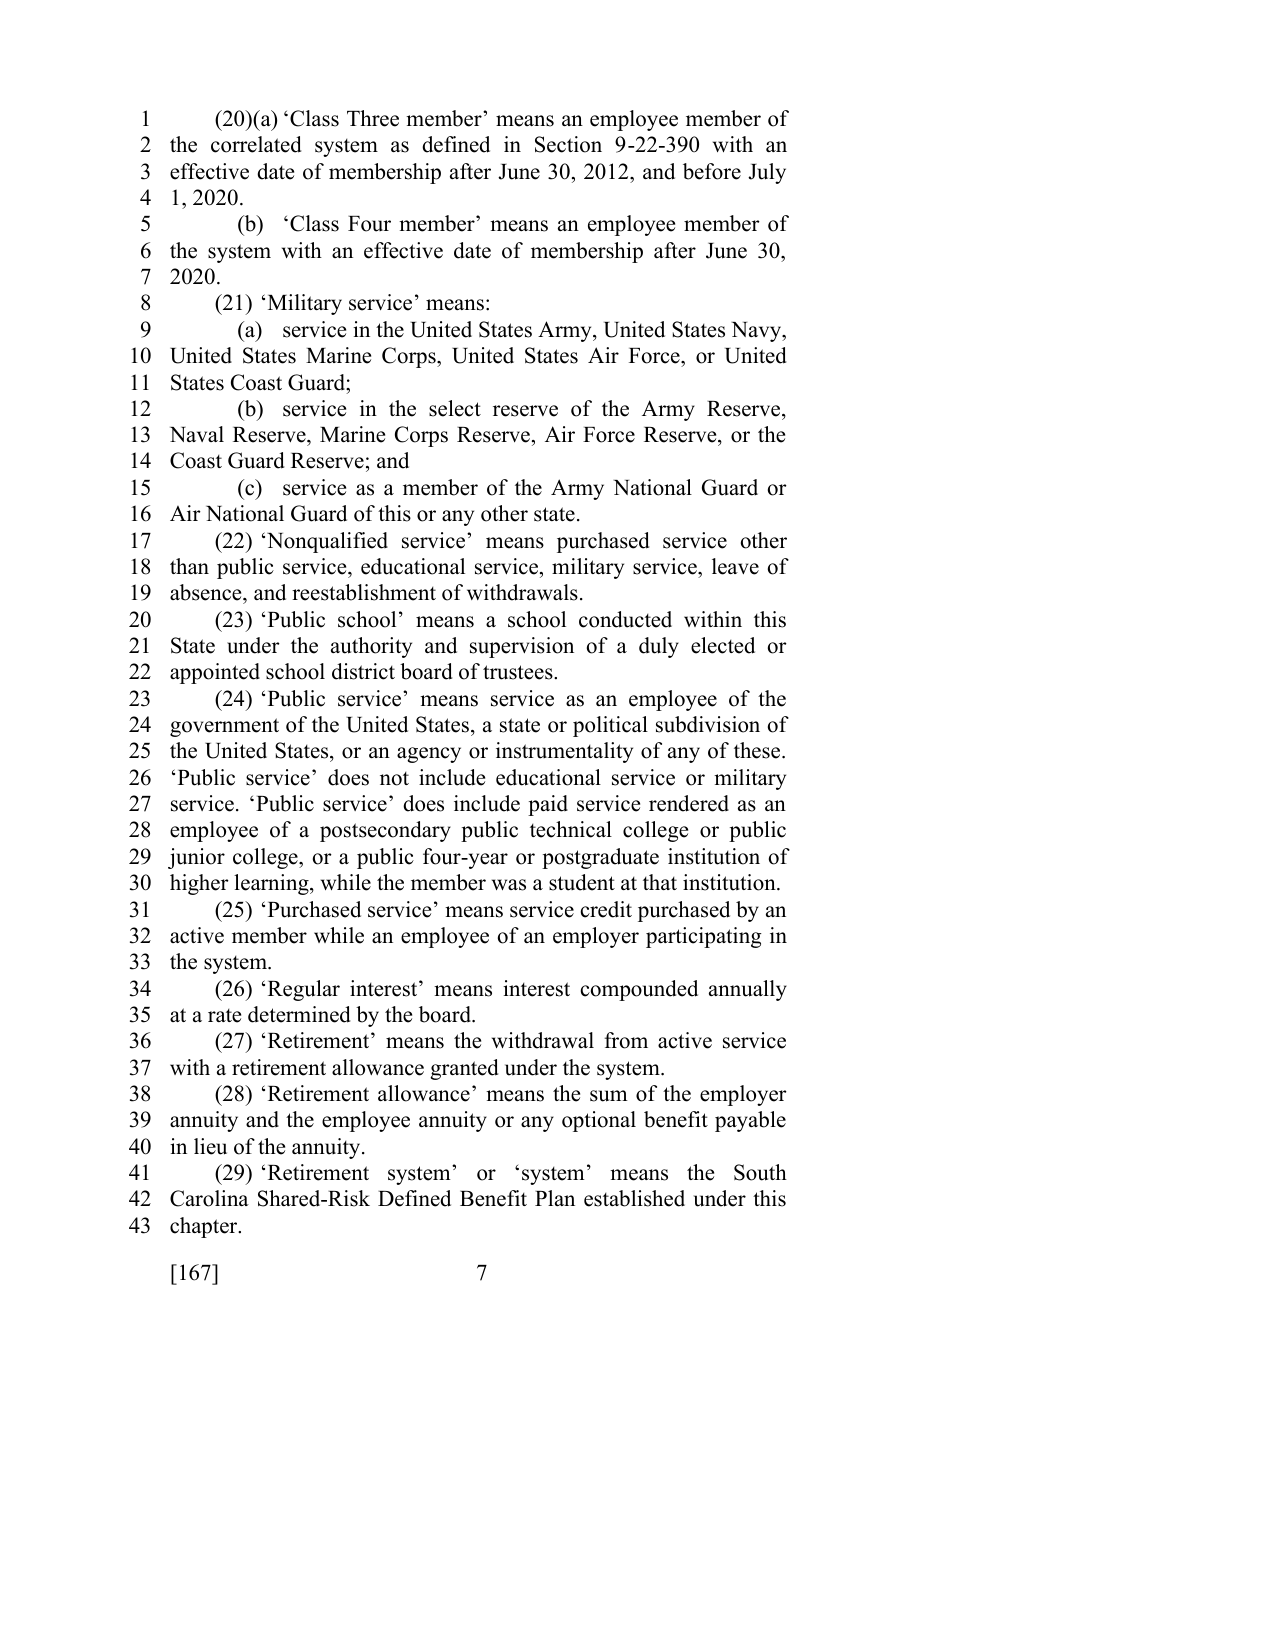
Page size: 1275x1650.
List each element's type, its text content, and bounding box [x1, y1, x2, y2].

text (c) service as a member of the Army National Guard or Air National Guard of this or any other state. [169, 474, 787, 527]
text (24) ‘Public service’ means service as an employee of the government of the United States, a state or political subdivision of the United States, or an agency or instrumentality of any of these. ‘Public service’ does not include educational service or military service. ‘Public service’ does include paid service rendered as an employee of a postsecondary public technical college or public junior college, or a public four-year or postgraduate institution of higher learning, while the member was a student at that institution. [169, 685, 787, 896]
text (20)(a) ‘Class Three member’ means an employee member of the correlated system as defined in Section 9-22-390 with an effective date of membership after June 30, 2012, and before July 1, 2020. [169, 105, 787, 210]
text (29) ‘Retirement system’ or ‘system’ means the South Carolina Shared-Risk Defined Benefit Plan established under this chapter. [169, 1159, 787, 1238]
text (27) ‘Retirement’ means the withdrawal from active service with a retirement allowance granted under the system. [169, 1027, 787, 1080]
text (b) service in the select reserve of the Army Reserve, Naval Reserve, Marine Corps Reserve, Air Force Reserve, or the Coast Guard Reserve; and [169, 395, 787, 474]
text (b) ‘Class Four member’ means an employee member of the system with an effective date of membership after June 30, 2020. [169, 210, 787, 289]
text (22) ‘Nonqualified service’ means purchased service other than public service, educational service, military service, leave of absence, and reestablishment of withdrawals. [169, 527, 787, 606]
text (25) ‘Purchased service’ means service credit purchased by an active member while an employee of an employer participating in the system. [169, 896, 787, 975]
text (a) service in the United States Army, United States Navy, United States Marine Corps, United States Air Force, or United States Coast Guard; [169, 316, 787, 395]
text (26) ‘Regular interest’ means interest compounded annually at a rate determined by the board. [169, 975, 787, 1027]
text (21) ‘Military service’ means: [169, 289, 787, 316]
text (23) ‘Public school’ means a school conducted within this State under the authority and supervision of a duly elected or appointed school district board of trustees. [169, 606, 787, 685]
text (28) ‘Retirement allowance’ means the sum of the employer annuity and the employee annuity or any optional benefit payable in lieu of the annuity. [169, 1080, 787, 1159]
